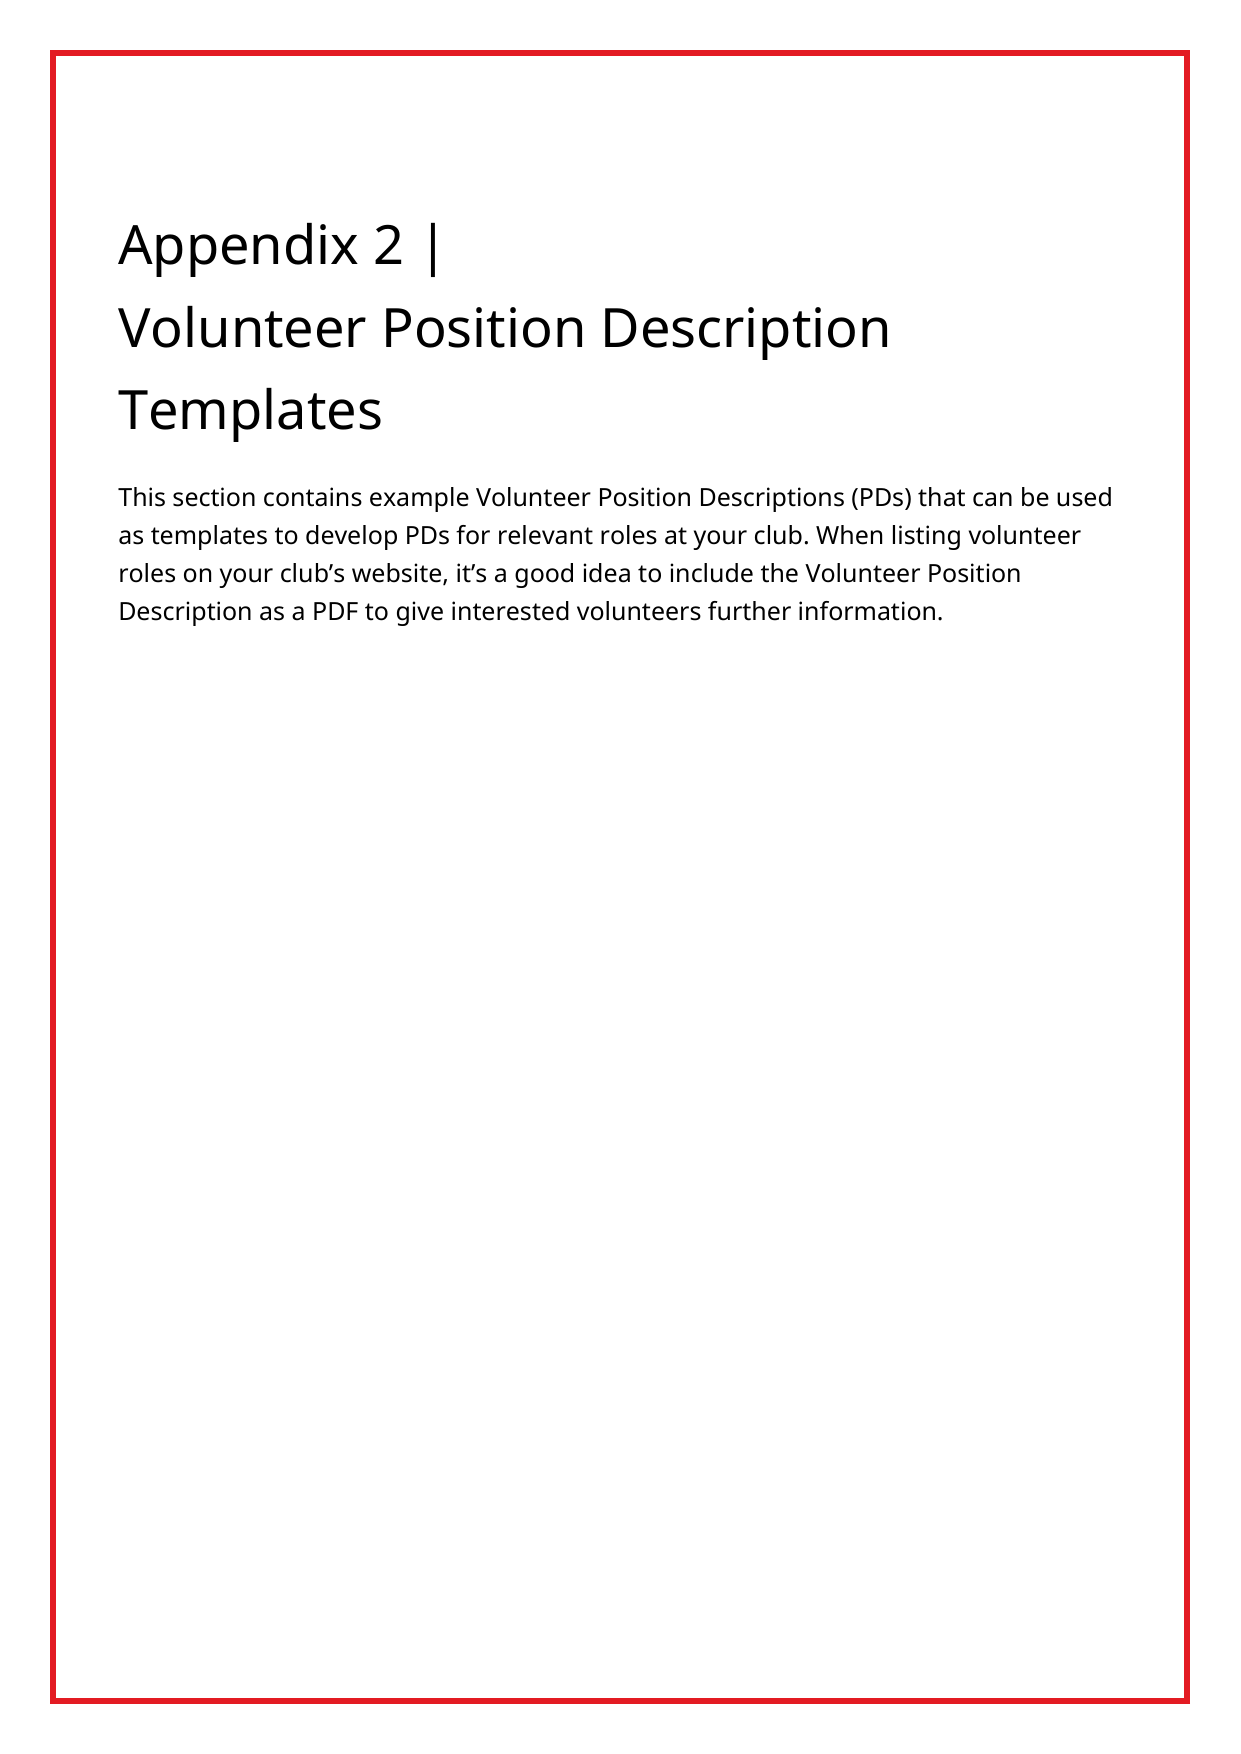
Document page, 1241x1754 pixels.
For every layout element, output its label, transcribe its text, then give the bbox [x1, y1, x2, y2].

text This section contains example Volunteer Position Descriptions (PDs) that can be used as templates to develop PDs for relevant roles at your club. When listing volunteer roles on your club’s website, it’s a good idea to include the Volunteer Position Description as a PDF to give interested volunteers further information. [118, 479, 1122, 628]
subtitle Appendix 2 | Volunteer Position Description Templates [118, 207, 1122, 446]
